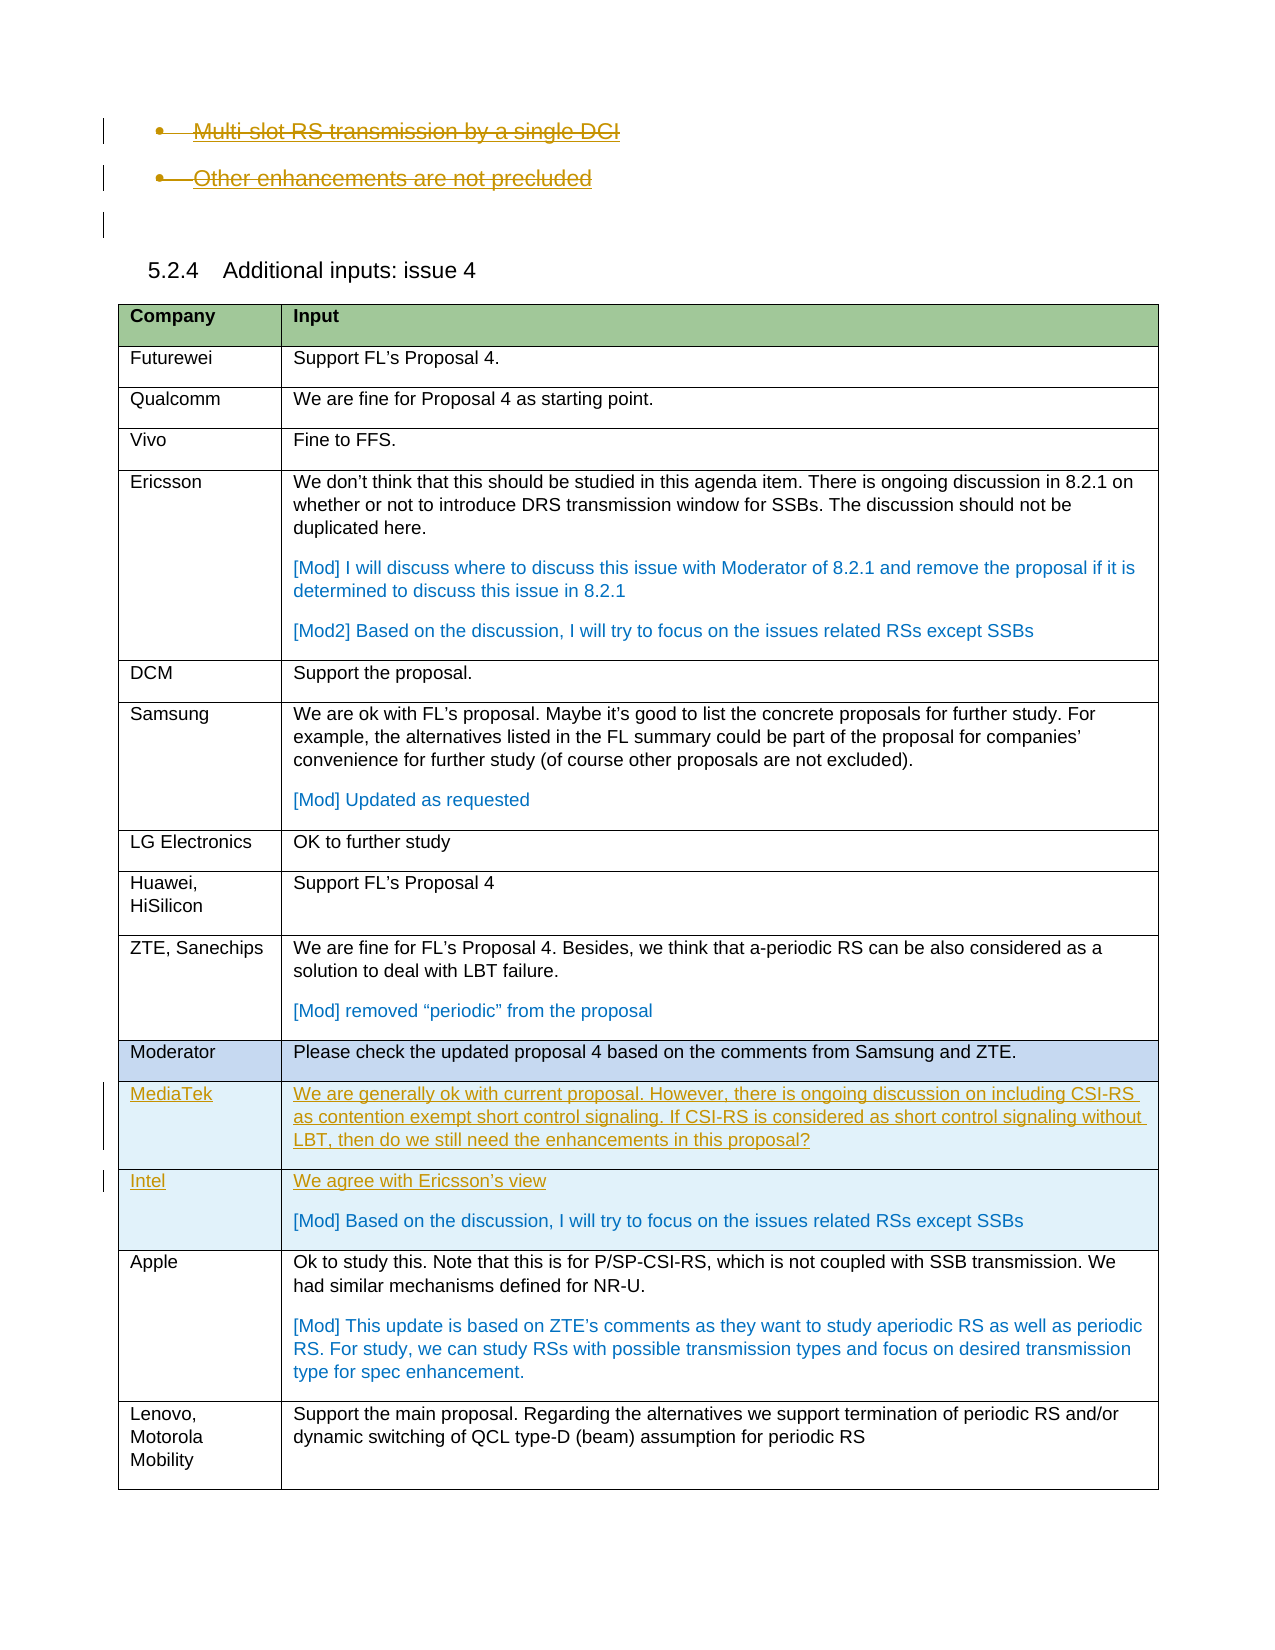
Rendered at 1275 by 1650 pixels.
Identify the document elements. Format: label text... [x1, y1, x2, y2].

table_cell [119, 1402, 281, 1489]
table_cell DCM [119, 661, 281, 702]
table_cell Support FL’s Proposal 4 [282, 872, 1158, 935]
table_cell Please check the updated proposal 4 based on the comments from Samsung and ZTE. [282, 1041, 1158, 1081]
table_cell Huawei, HiSilicon [119, 872, 281, 935]
table_cell Futurewei [119, 347, 281, 387]
table_cell Qualcomm [119, 388, 281, 428]
table_header Company [119, 305, 281, 346]
table_cell Support the proposal. [282, 661, 1158, 702]
table_cell OK to further study [282, 831, 1158, 871]
table_cell Support FL’s Proposal 4. [282, 347, 1158, 387]
table_cell Moderator [119, 1041, 281, 1081]
table_cell Apple [119, 1251, 281, 1401]
table_cell Fine to FFS. [282, 429, 1158, 469]
table_cell We are fine for Proposal 4 as starting point. [282, 388, 1158, 428]
table_cell We don’t think that this should be studied in this agenda item. There is ongoing discussion in 8.2.1 on whether or not to introduce DRS transmission window for SSBs. The discussion should not be duplicated here. [Mod] I will discuss where to discuss this issue with Moderator of 8.2.1 and remove the proposal if it is determined to discuss this issue in 8.2.1 [Mod2] Based on the discussion, I will try to focus on the issues related RSs except SSBs [282, 471, 1158, 660]
table_header Input [282, 305, 1158, 346]
table_cell LG Electronics [119, 831, 281, 871]
table_cell Vivo [119, 429, 281, 469]
table_cell Ericsson [119, 471, 281, 660]
table_cell We are fine for FL’s Proposal 4. Besides, we think that a-periodic RS can be also considered as a solution to deal with LBT failure. [Mod] removed “periodic” from the proposal [282, 936, 1158, 1040]
table_cell We are ok with FL’s proposal. Maybe it’s good to list the concrete proposals for further study. For example, the alternatives listed in the FL summary could be part of the proposal for companies’ convenience for further study (of course other proposals are not excluded). [Mod] Updated as requested [282, 703, 1158, 829]
table_cell Samsung [119, 703, 281, 829]
subtitle Additional inputs: issue 4 [148, 257, 1157, 283]
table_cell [282, 1402, 1158, 1489]
table_cell ZTE, Sanechips [119, 936, 281, 1040]
table_cell Ok to study this. Note that this is for P/SP-CSI-RS, which is not coupled with SSB transmission. We had similar mechanisms defined for NR-U. [Mod] This update is based on ZTE’s comments as they want to study aperiodic RS as well as periodic RS. For study, we can study RSs with possible transmission types and focus on desired transmission type for spec enhancement. [282, 1251, 1158, 1401]
